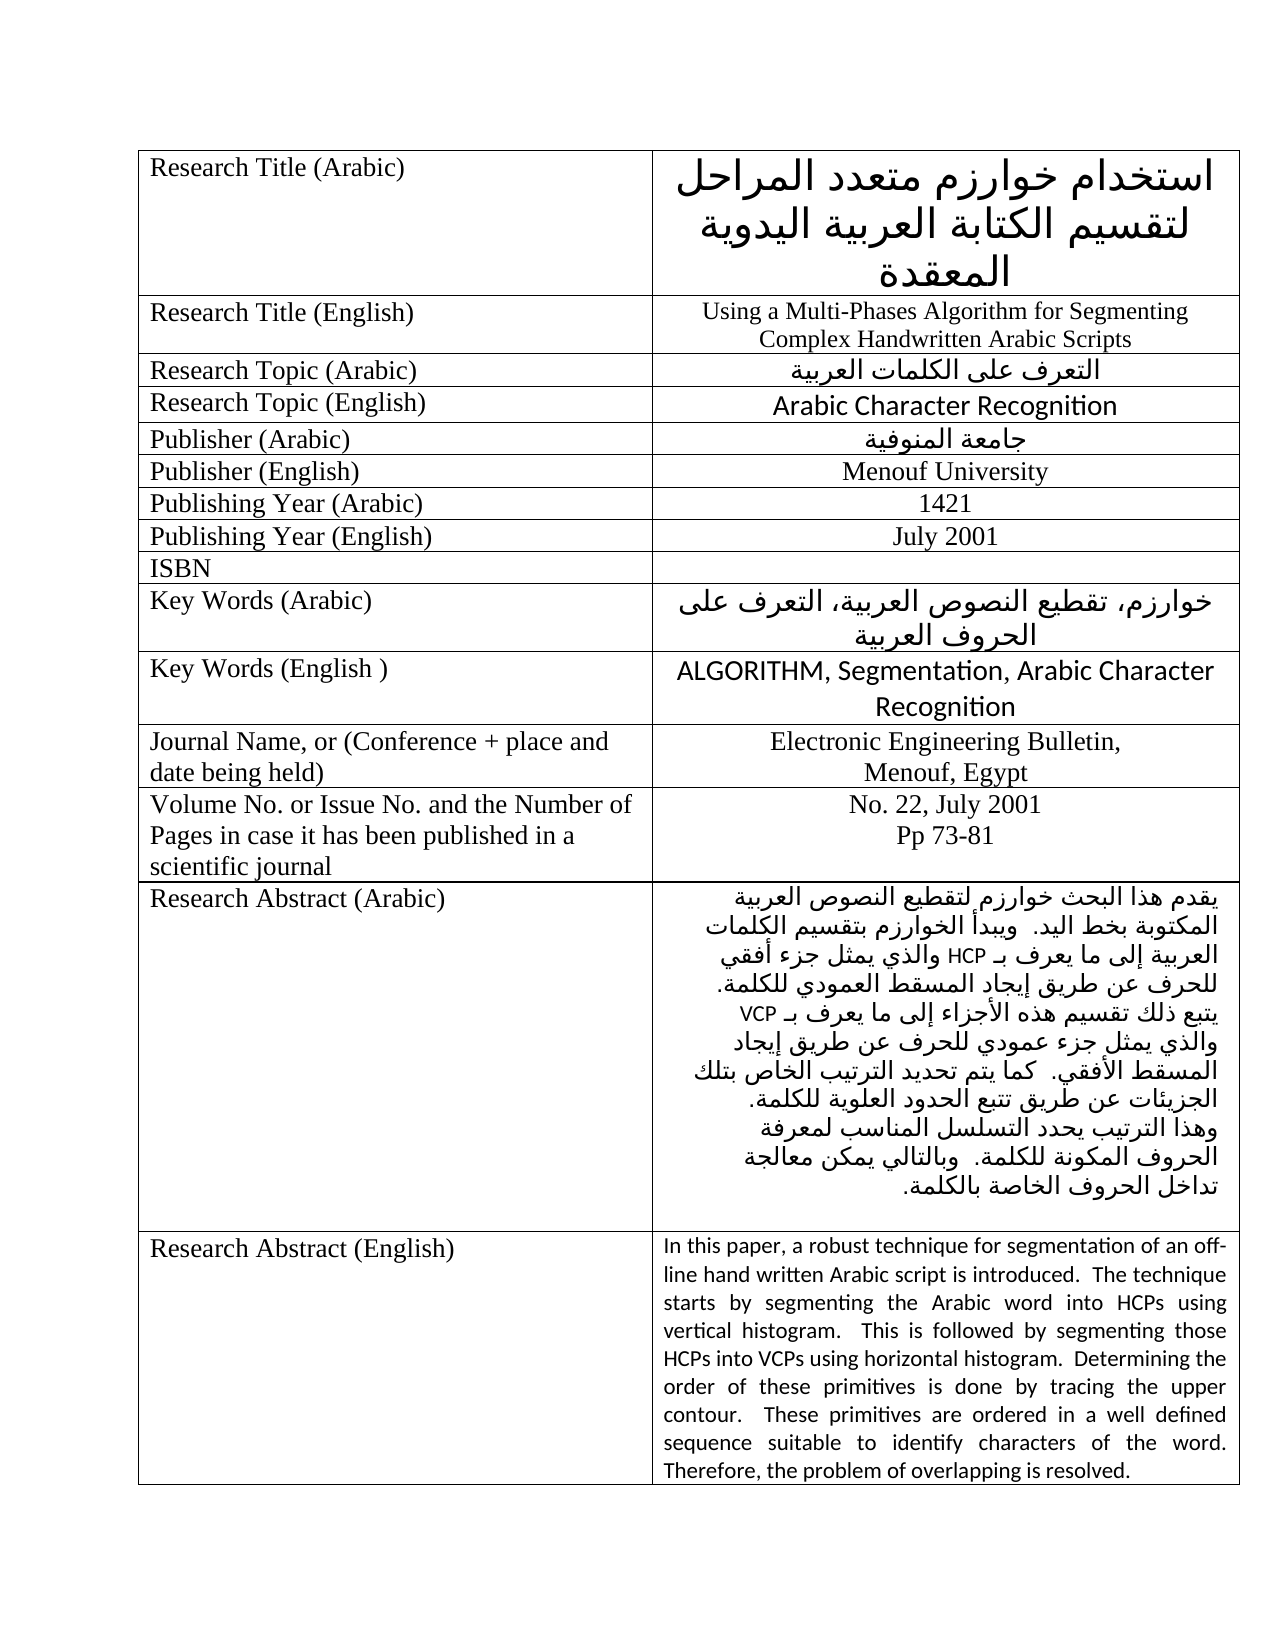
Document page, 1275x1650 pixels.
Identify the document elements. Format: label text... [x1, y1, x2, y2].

table_cell Research Title (English) [139, 296, 652, 353]
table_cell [653, 1232, 1239, 1484]
table_header استخدام خوارزم متعدد المراحل لتقسيم الكتابة العربية اليدوية المعقدة [653, 151, 1239, 295]
table_cell Key Words (Arabic) [139, 584, 652, 651]
table_cell Publishing Year (English) [139, 520, 652, 551]
table_cell July 2001 [653, 520, 1239, 551]
table_cell جامعة المنوفية [653, 423, 1239, 454]
table_cell يقدم هذا البحث خوارزم لتقطيع النصوص العربية المكتوبة بخط اليد. ويبدأ الخوارزم بتقسيم الكلمات العربية إلى ما يعرف بـ HCP والذي يمثل جزء أفقي للحرف عن طريق إيجاد المسقط العمودي للكلمة. يتبع ذلك تقسيم هذه الأجزاء إلى ما يعرف بـ VCP والذي يمثل جزء عمودي للحرف عن طريق إيجاد المسقط الأفقي. كما يتم تحديد الترتيب الخاص بتلك الجزيئات عن طريق تتبع الحدود العلوية للكلمة. وهذا الترتيب يحدد التسلسل المناسب لمعرفة الحروف المكونة للكلمة. وبالتالي يمكن معالجة تداخل الحروف الخاصة بالكلمة. [653, 883, 1239, 1231]
table_cell Journal Name, or (Conference + place and date being held) [139, 725, 652, 787]
table_cell Research Topic (English) [139, 387, 652, 422]
table_cell Arabic Character Recognition [653, 387, 1239, 422]
table_cell ISBN [139, 552, 652, 583]
table_cell Electronic Engineering Bulletin, Menouf, Egypt [653, 725, 1239, 787]
table_cell 1421 [653, 488, 1239, 519]
table_cell [653, 552, 1239, 583]
table_cell Menouf University [653, 455, 1239, 487]
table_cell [139, 1232, 652, 1484]
table_cell Research Abstract (Arabic) [139, 883, 652, 1231]
table_cell Using a Multi-Phases Algorithm for Segmenting Complex Handwritten Arabic Scripts [653, 296, 1239, 353]
table_cell Publisher (Arabic) [139, 423, 652, 454]
table_cell Volume No. or Issue No. and the Number of Pages in case it has been published in a scientific journal [139, 788, 652, 881]
table_cell Publishing Year (Arabic) [139, 488, 652, 519]
table_cell Key Words (English ) [139, 652, 652, 723]
table_cell Publisher (English) [139, 455, 652, 487]
table_cell No. 22, July 2001 Pp 73-81 [653, 788, 1239, 881]
table_cell خوارزم، تقطيع النصوص العربية، التعرف على الحروف العربية [653, 584, 1239, 651]
table_cell التعرف على الكلمات العربية [653, 354, 1239, 386]
table_cell Research Topic (Arabic) [139, 354, 652, 386]
table_cell ALGORITHM, Segmentation, Arabic Character Recognition [653, 652, 1239, 723]
table_header Research Title (Arabic) [139, 151, 652, 295]
